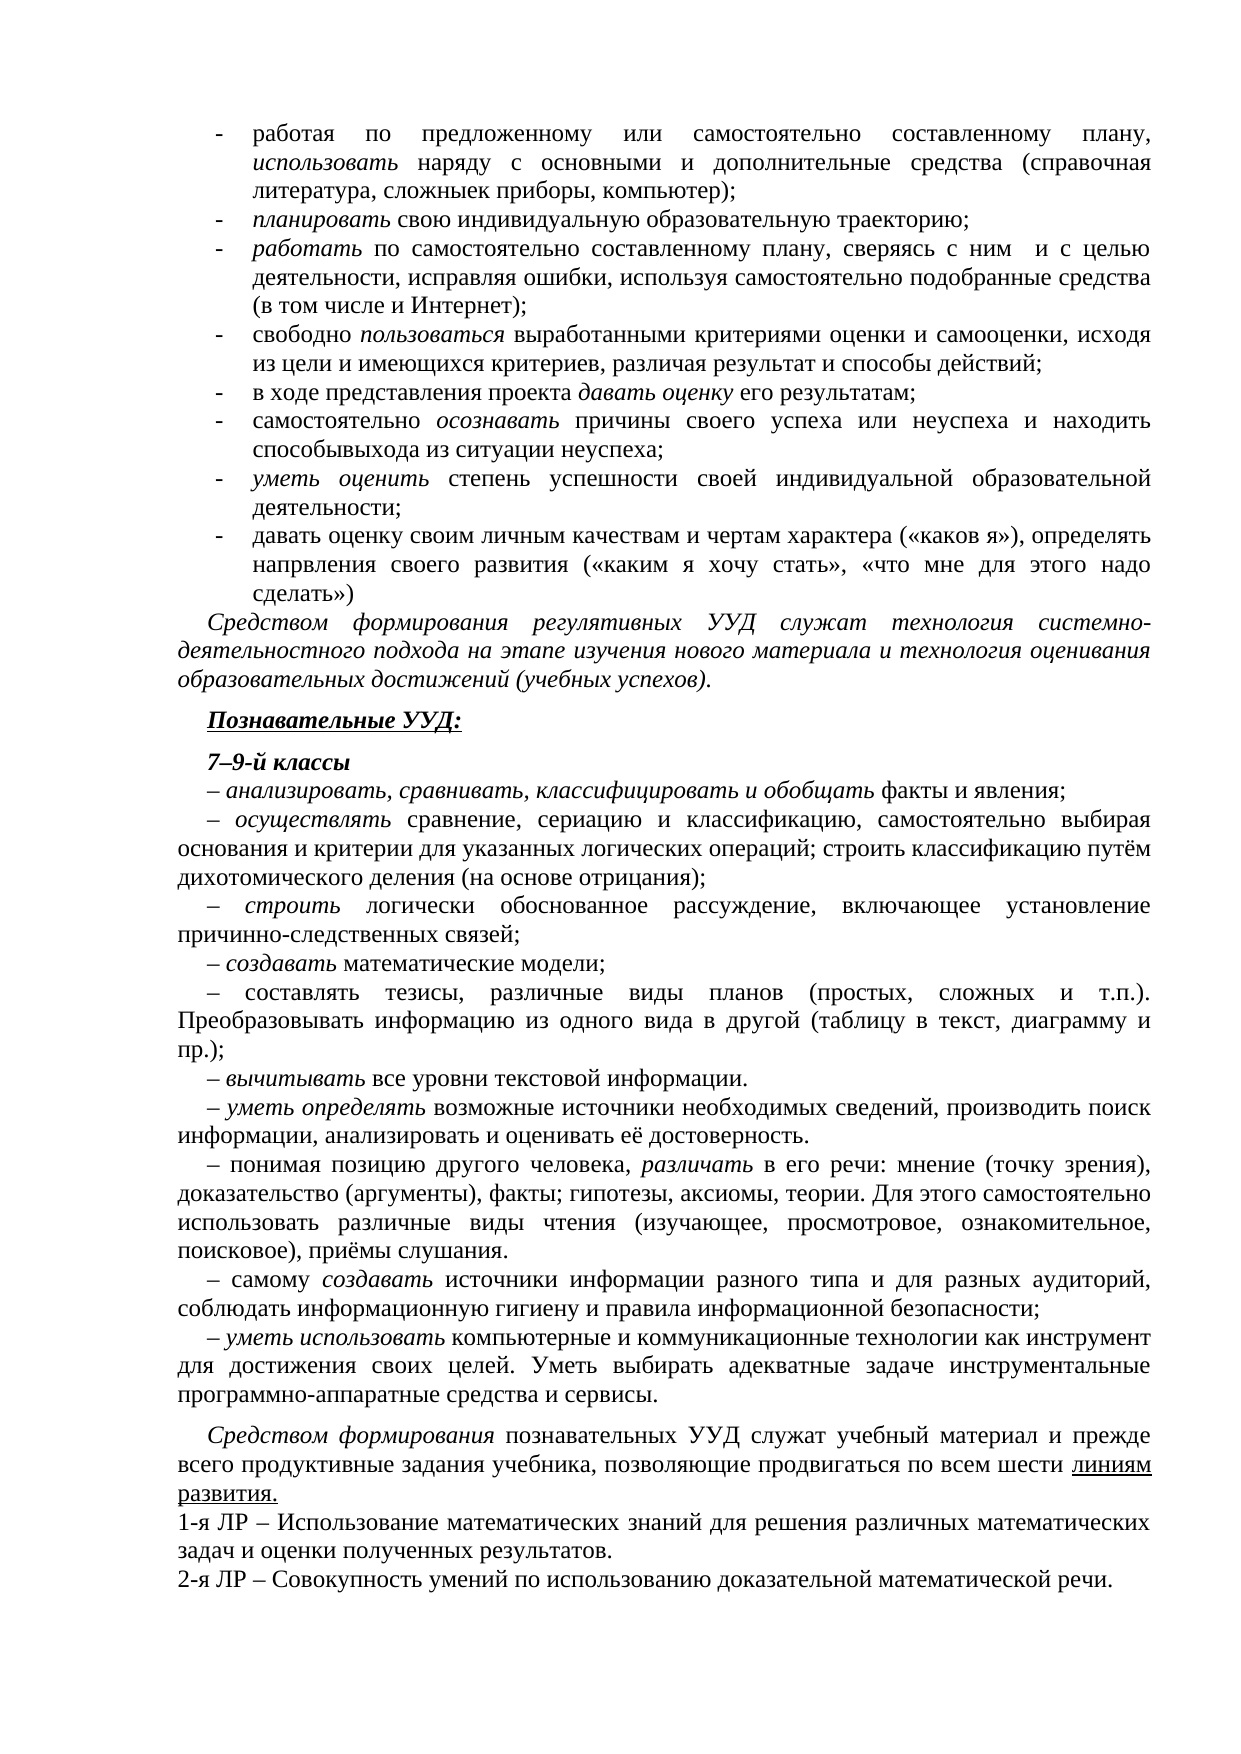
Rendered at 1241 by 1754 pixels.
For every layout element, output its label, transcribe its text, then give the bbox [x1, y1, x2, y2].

title давать оценку своим личным качествам и чертам характера («каков я»), определять напрвления своего развития («каким я хочу стать», «что мне для этого надо сделать») [215, 521, 1152, 607]
title уметь оценить степень успешности своей индивидуальной образовательной деятельности; [215, 463, 1152, 521]
title – вычитывать все уровни текстовой информации. [177, 1063, 1152, 1092]
title – составлять тезисы, различные виды планов (простых, сложных и т.п.). Преобразовывать информацию из одного вида в другой (таблицу в текст, диаграмму и пр.); [177, 977, 1152, 1063]
title – создавать математические модели; [177, 948, 1152, 977]
title планировать свою индивидуальную образовательную траекторию; [215, 204, 1152, 233]
title – самому создавать источники информации разного типа и для разных аудиторий, соблюдать информационную гигиену и правила информационной безопасности; [177, 1264, 1152, 1322]
title работая по предложенному или самостоятельно составленному плану, использовать наряду с основными и дополнительные средства (справочная литература, сложныек приборы, компьютер); [215, 118, 1152, 204]
title самостоятельно осознавать причины своего успеха или неуспеха и находить способывыхода из ситуации неуспеха; [215, 406, 1152, 463]
text Средством формирования познавательных УУД служат учебный материал и прежде всего продуктивные задания учебника, позволяющие продвигаться по всем шести линиям развития. [177, 1421, 1152, 1507]
title Средством формирования регулятивных УУД служат технология системно-деятельностного подхода на этапе изучения нового материала и технология оценивания образовательных достижений (учебных успехов). [177, 607, 1152, 693]
title – строить логически обоснованное рассуждение, включающее установление причинно-следственных связей; [177, 891, 1152, 948]
title – анализировать, сравнивать, классифицировать и обобщать факты и явления; [177, 776, 1152, 804]
title – понимая позицию другого человека, различать в его речи: мнение (точку зрения), доказательство (аргументы), факты; гипотезы, аксиомы, теории. Для этого самостоятельно использовать различные виды чтения (изучающее, просмотровое, ознакомительное, поисковое), приёмы слушания. [177, 1149, 1152, 1264]
title работать по самостоятельно составленному плану, сверяясь с ним и с целью деятельности, исправляя ошибки, используя самостоятельно подобранные средства (в том числе и Интернет); [215, 233, 1152, 319]
title в ходе представления проекта давать оценку его результатам; [215, 377, 1152, 406]
title – уметь определять возможные источники необходимых сведений, производить поиск информации, анализировать и оценивать её достоверность. [177, 1092, 1152, 1149]
text 2-я ЛР – Совокупность умений по использованию доказательной математической речи. [177, 1564, 1152, 1593]
text Познавательные УУД: [177, 706, 1152, 734]
title свободно пользоваться выработанными критериями оценки и самооценки, исходя из цели и имеющихся критериев, различая результат и способы действий; [215, 319, 1152, 377]
title – осуществлять сравнение, сериацию и классификацию, самостоятельно выбирая основания и критерии для указанных логических операций; строить классификацию путём дихотомического деления (на основе отрицания); [177, 804, 1152, 891]
text 7–9-й классы [177, 747, 1152, 776]
text 1-я ЛР – Использование математических знаний для решения различных математических задач и оценки полученных результатов. [177, 1507, 1152, 1564]
title – уметь использовать компьютерные и коммуникационные технологии как инструмент для достижения своих целей. Уметь выбирать адекватные задаче инструментальные программно-аппаратные средства и сервисы. [177, 1322, 1152, 1408]
